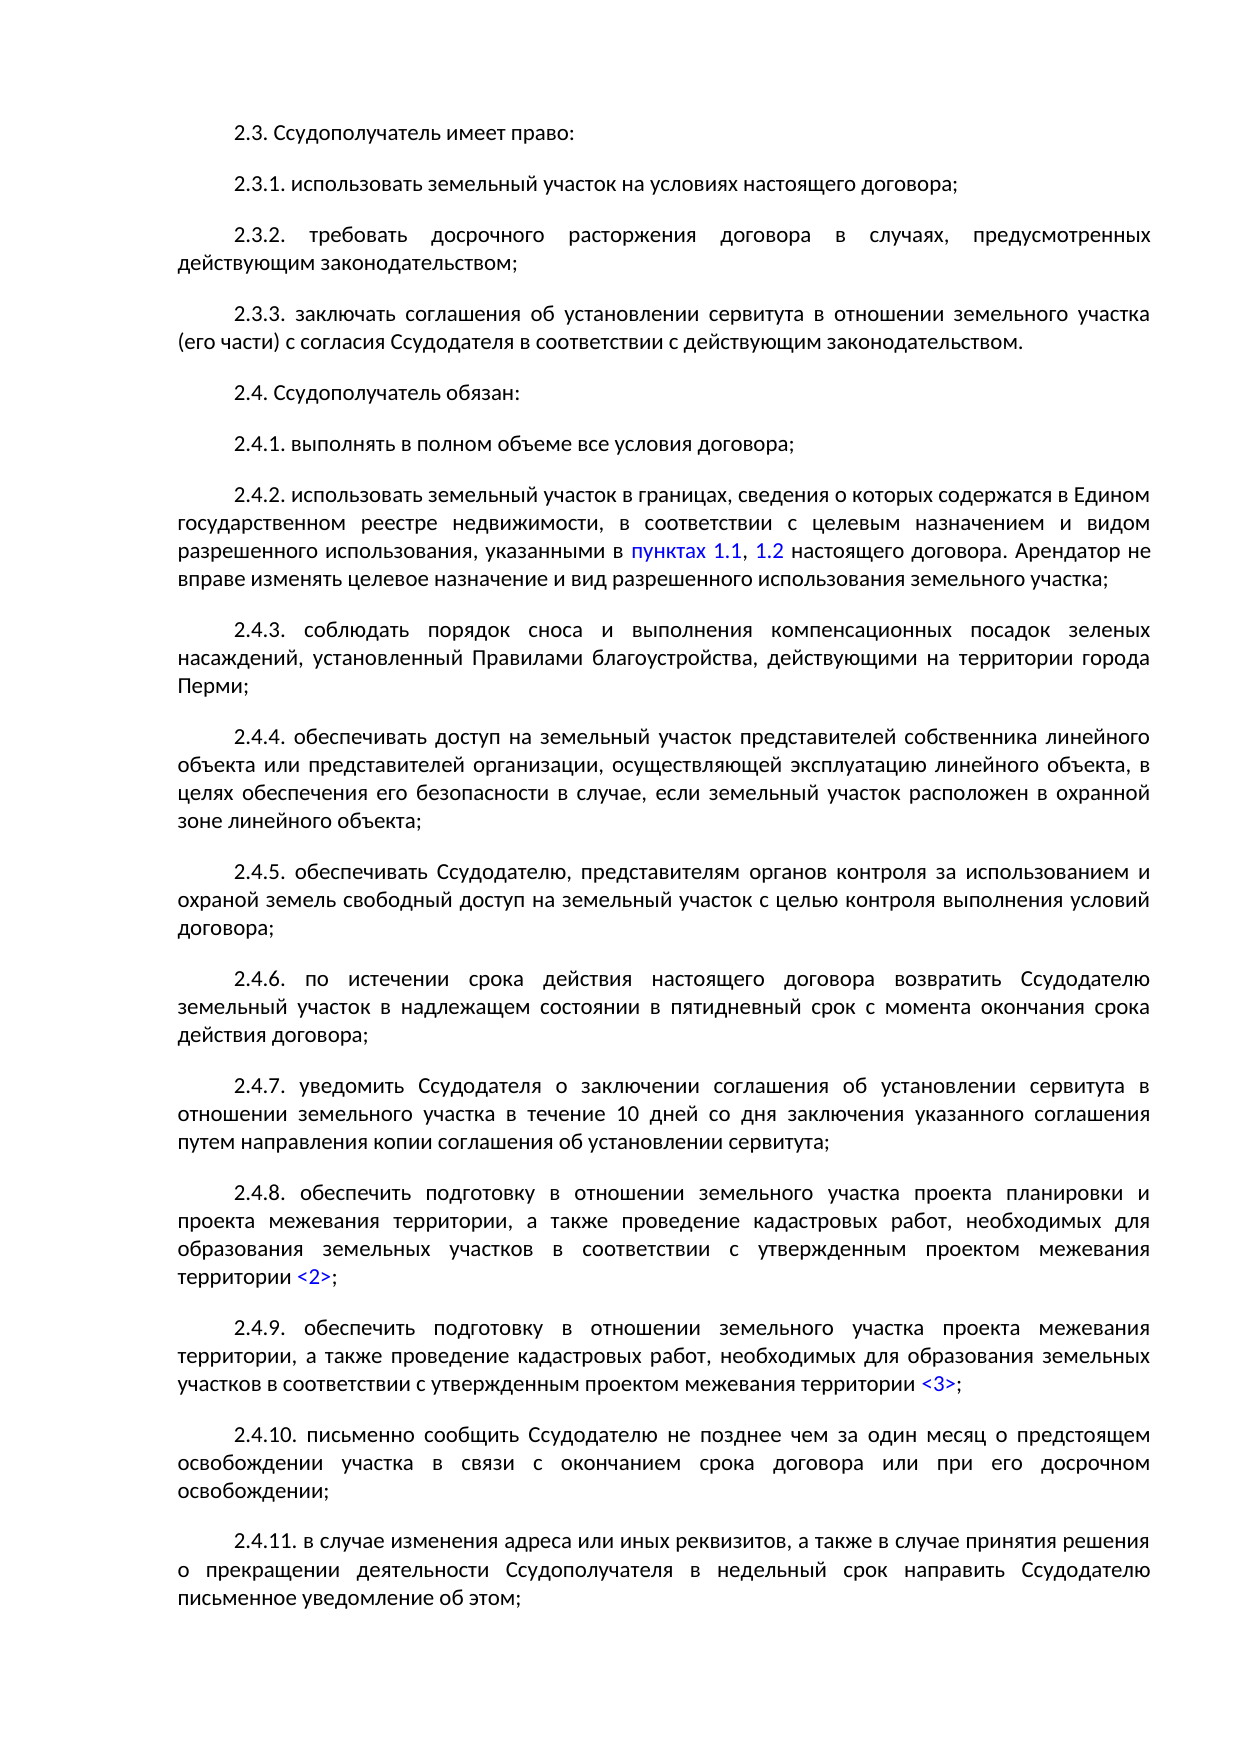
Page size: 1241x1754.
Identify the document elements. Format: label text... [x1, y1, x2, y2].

text 2.4.3. соблюдать порядок сноса и выполнения компенсационных посадок зеленых насаждений, установленный Правилами благоустройства, действующими на территории города Перми; [177, 615, 1152, 699]
text 2.4.6. по истечении срока действия настоящего договора возвратить Ссудодателю земельный участок в надлежащем состоянии в пятидневный срок с момента окончания срока действия договора; [177, 964, 1152, 1048]
text 2.3.2. требовать досрочного расторжения договора в случаях, предусмотренных действующим законодательством; [177, 220, 1152, 276]
text 2.4.7. уведомить Ссудодателя о заключении соглашения об установлении сервитута в отношении земельного участка в течение 10 дней со дня заключения указанного соглашения путем направления копии соглашения об установлении сервитута; [177, 1071, 1152, 1155]
text 2.3.1. использовать земельный участок на условиях настоящего договора; [177, 169, 1152, 197]
text 2.4.2. использовать земельный участок в границах, сведения о которых содержатся в Едином государственном реестре недвижимости, в соответствии с целевым назначением и видом разрешенного использования, указанными в пунктах 1.1, 1.2 настоящего договора. Арендатор не вправе изменять целевое назначение и вид разрешенного использования земельного участка; [177, 480, 1152, 592]
text 2.4.10. письменно сообщить Ссудодателю не позднее чем за один месяц о предстоящем освобождении участка в связи с окончанием срока договора или при его досрочном освобождении; [177, 1420, 1152, 1504]
text 2.4.8. обеспечить подготовку в отношении земельного участка проекта планировки и проекта межевания территории, а также проведение кадастровых работ, необходимых для образования земельных участков в соответствии с утвержденным проектом межевания территории <2>; [177, 1178, 1152, 1290]
text 2.4.5. обеспечивать Ссудодателю, представителям органов контроля за использованием и охраной земель свободный доступ на земельный участок с целью контроля выполнения условий договора; [177, 857, 1152, 941]
text 2.3.3. заключать соглашения об установлении сервитута в отношении земельного участка (его части) с согласия Ссудодателя в соответствии с действующим законодательством. [177, 299, 1152, 355]
text 2.4. Ссудополучатель обязан: [177, 378, 1152, 406]
text 2.4.1. выполнять в полном объеме все условия договора; [177, 429, 1152, 457]
text 2.4.4. обеспечивать доступ на земельный участок представителей собственника линейного объекта или представителей организации, осуществляющей эксплуатацию линейного объекта, в целях обеспечения его безопасности в случае, если земельный участок расположен в охранной зоне линейного объекта; [177, 722, 1152, 834]
text 2.3. Ссудополучатель имеет право: [177, 118, 1152, 146]
text 2.4.11. в случае изменения адреса или иных реквизитов, а также в случае принятия решения о прекращении деятельности Ссудополучателя в недельный срок направить Ссудодателю письменное уведомление об этом; [177, 1527, 1152, 1611]
text 2.4.9. обеспечить подготовку в отношении земельного участка проекта межевания территории, а также проведение кадастровых работ, необходимых для образования земельных участков в соответствии с утвержденным проектом межевания территории <3>; [177, 1313, 1152, 1397]
